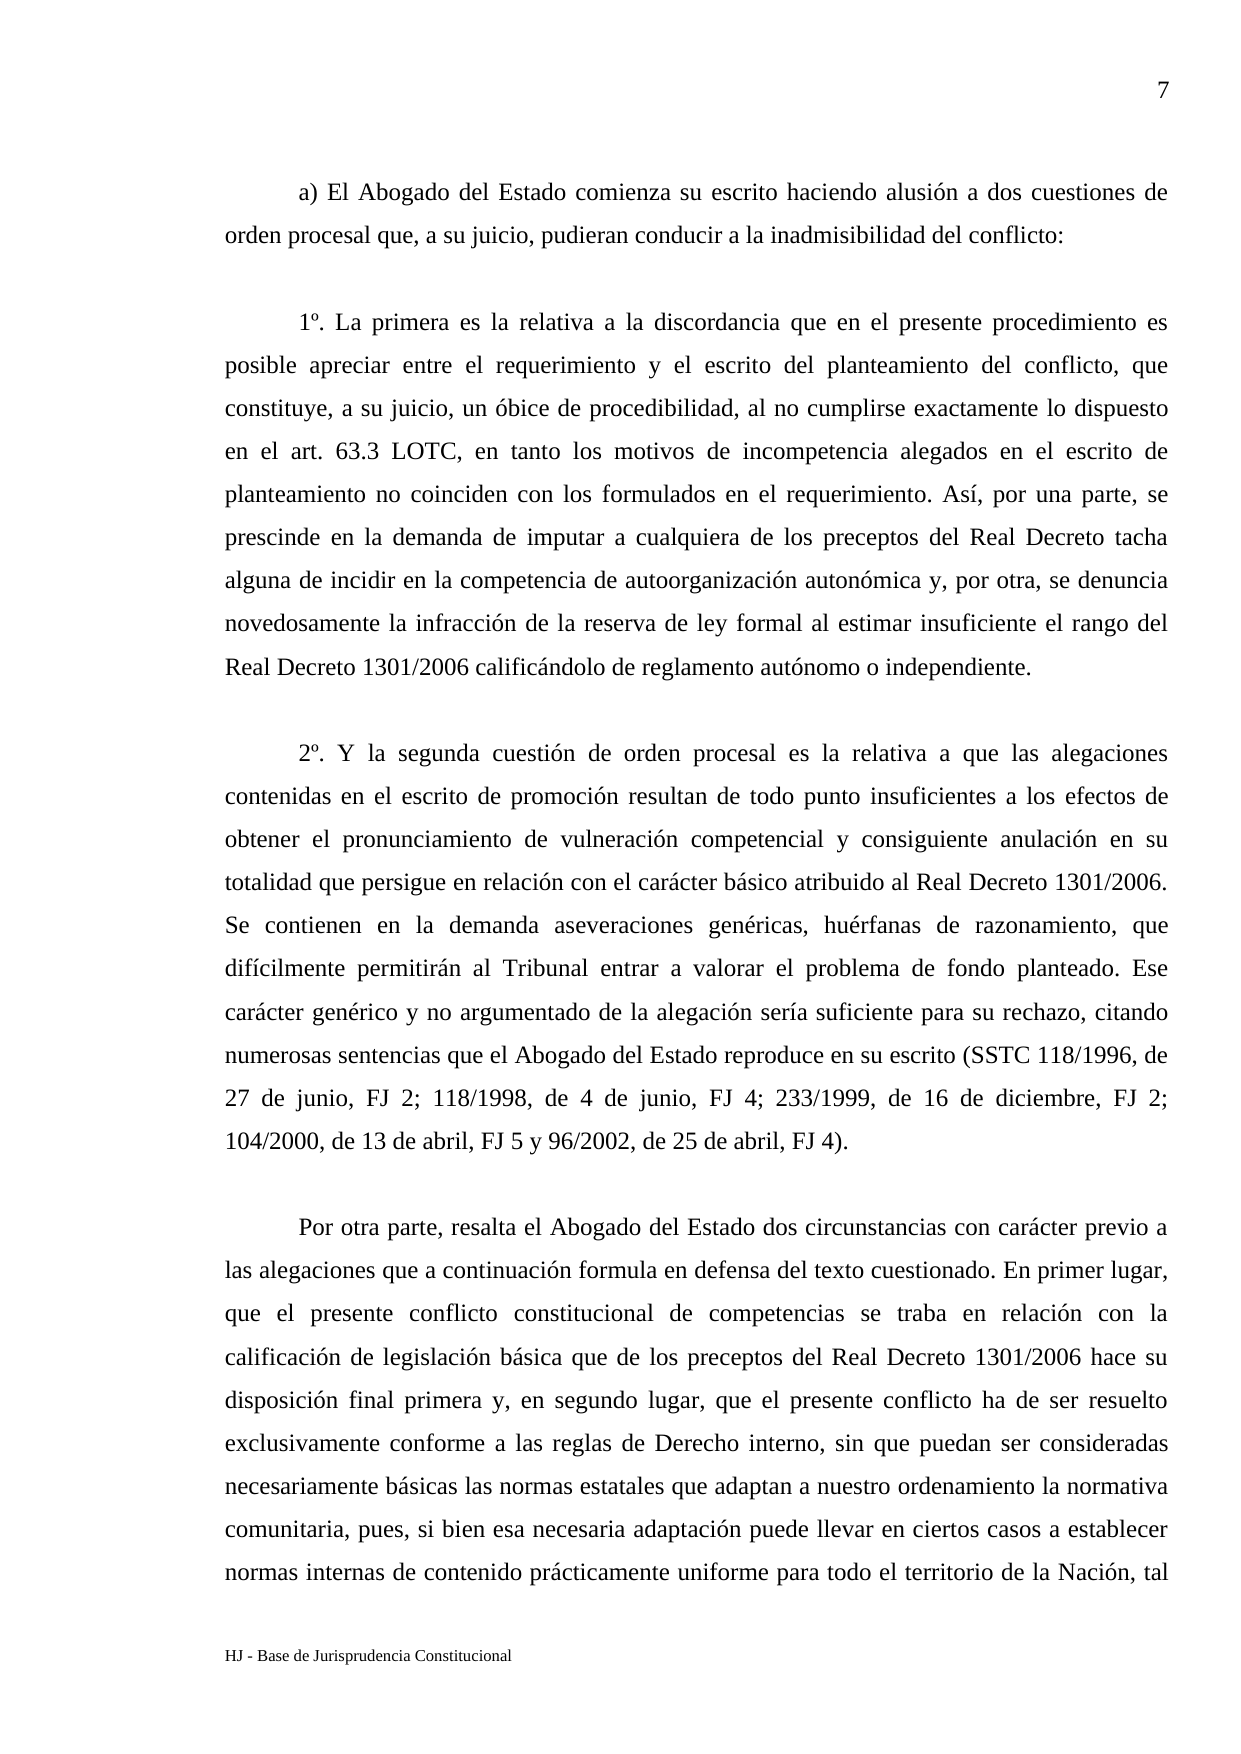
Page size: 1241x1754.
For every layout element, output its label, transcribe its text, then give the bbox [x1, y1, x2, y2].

text a) El Abogado del Estado comienza su escrito haciendo alusión a dos cuestiones de orden procesal que, a su juicio, pudieran conducir a la inadmisibilidad del conflicto: [224, 177, 1169, 249]
text 2º. Y la segunda cuestión de orden procesal es la relativa a que las alegaciones contenidas en el escrito de promoción resultan de todo punto insuficientes a los efectos de obtener el pronunciamiento de vulneración competencial y consiguiente anulación en su totalidad que persigue en relación con el carácter básico atribuido al Real Decreto 1301/2006. Se contienen en la demanda aseveraciones genéricas, huérfanas de razonamiento, que difícilmente permitirán al Tribunal entrar a valorar el problema de fondo planteado. Ese carácter genérico y no argumentado de la alegación sería suficiente para su rechazo, citando numerosas sentencias que el Abogado del Estado reproduce en su escrito (SSTC 118/1996, de 27 de junio, FJ 2; 118/1998, de 4 de junio, FJ 4; 233/1999, de 16 de diciembre, FJ 2; 104/2000, de 13 de abril, FJ 5 y 96/2002, de 25 de abril, FJ 4). [224, 738, 1169, 1155]
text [224, 1212, 1169, 1586]
text 1º. La primera es la relativa a la discordancia que en el presente procedimiento es posible apreciar entre el requerimiento y el escrito del planteamiento del conflicto, que constituye, a su juicio, un óbice de procedibilidad, al no cumplirse exactamente lo dispuesto en el art. 63.3 LOTC, en tanto los motivos de incompetencia alegados en el escrito de planteamiento no coinciden con los formulados en el requerimiento. Así, por una parte, se prescinde en la demanda de imputar a cualquiera de los preceptos del Real Decreto tacha alguna de incidir en la competencia de autoorganización autonómica y, por otra, se denuncia novedosamente la infracción de la reserva de ley formal al estimar insuficiente el rango del Real Decreto 1301/2006 calificándolo de reglamento autónomo o independiente. [224, 307, 1169, 680]
